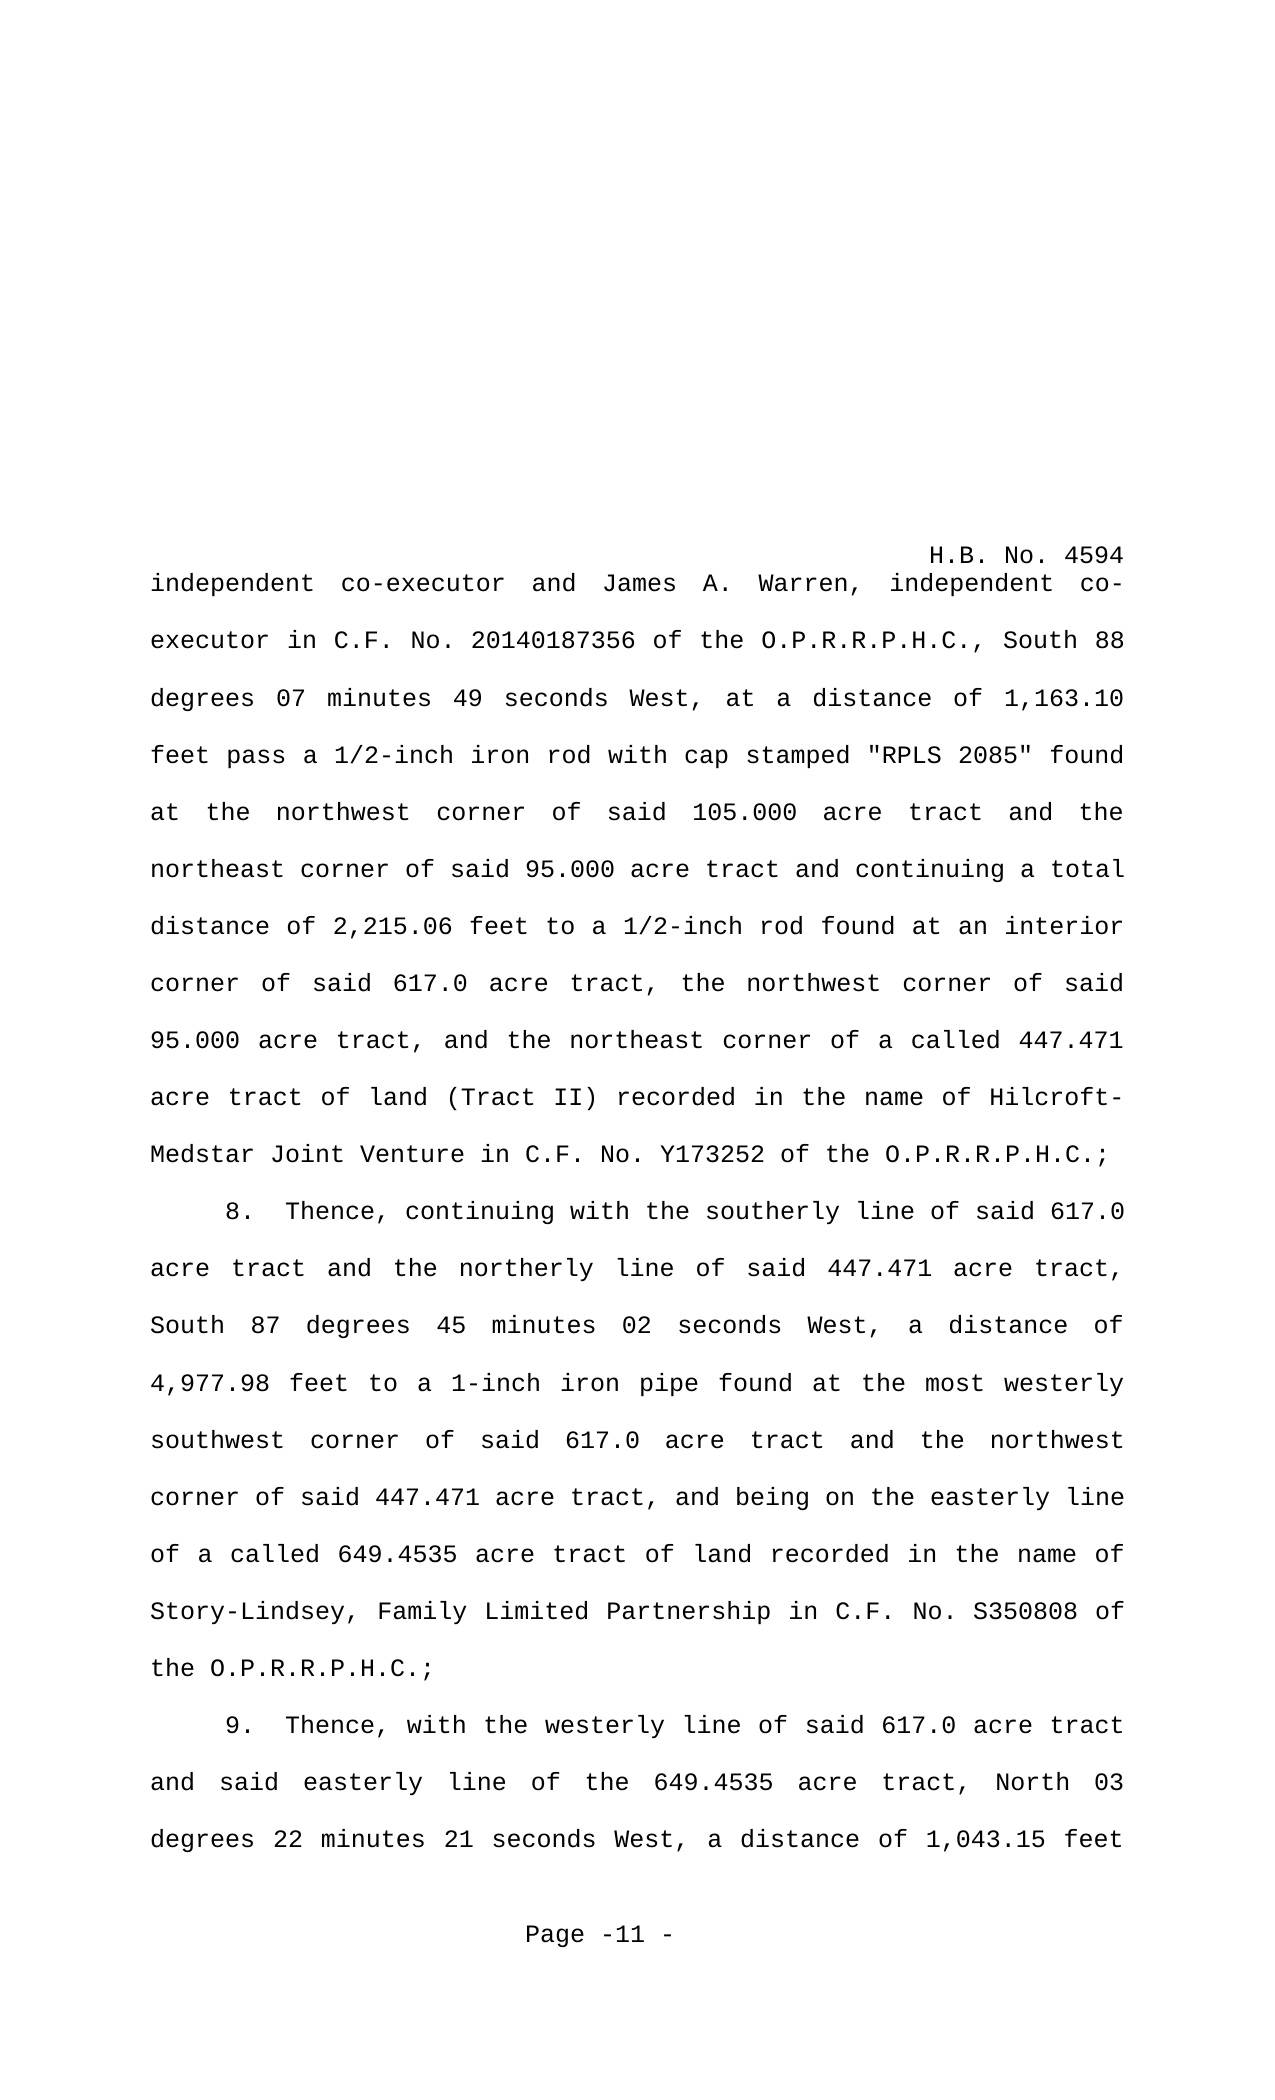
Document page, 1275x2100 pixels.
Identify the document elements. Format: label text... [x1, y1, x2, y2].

text 8. Thence, continuing with the southerly line of said 617.0 acre tract and the northerly line of said 447.471 acre tract, South 87 degrees 45 minutes 02 seconds West, a distance of 4,977.98 feet to a 1-inch iron pipe found at the most westerly southwest corner of said 617.0 acre tract and the northwest corner of said 447.471 acre tract, and being on the easterly line of a called 649.4535 acre tract of land recorded in the name of Story-Lindsey, Family Limited Partnership in C.F. No. S350808 of the O.P.R.R.P.H.C.; [150, 1199, 1125, 1684]
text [150, 571, 1125, 1170]
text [150, 1712, 1125, 1855]
